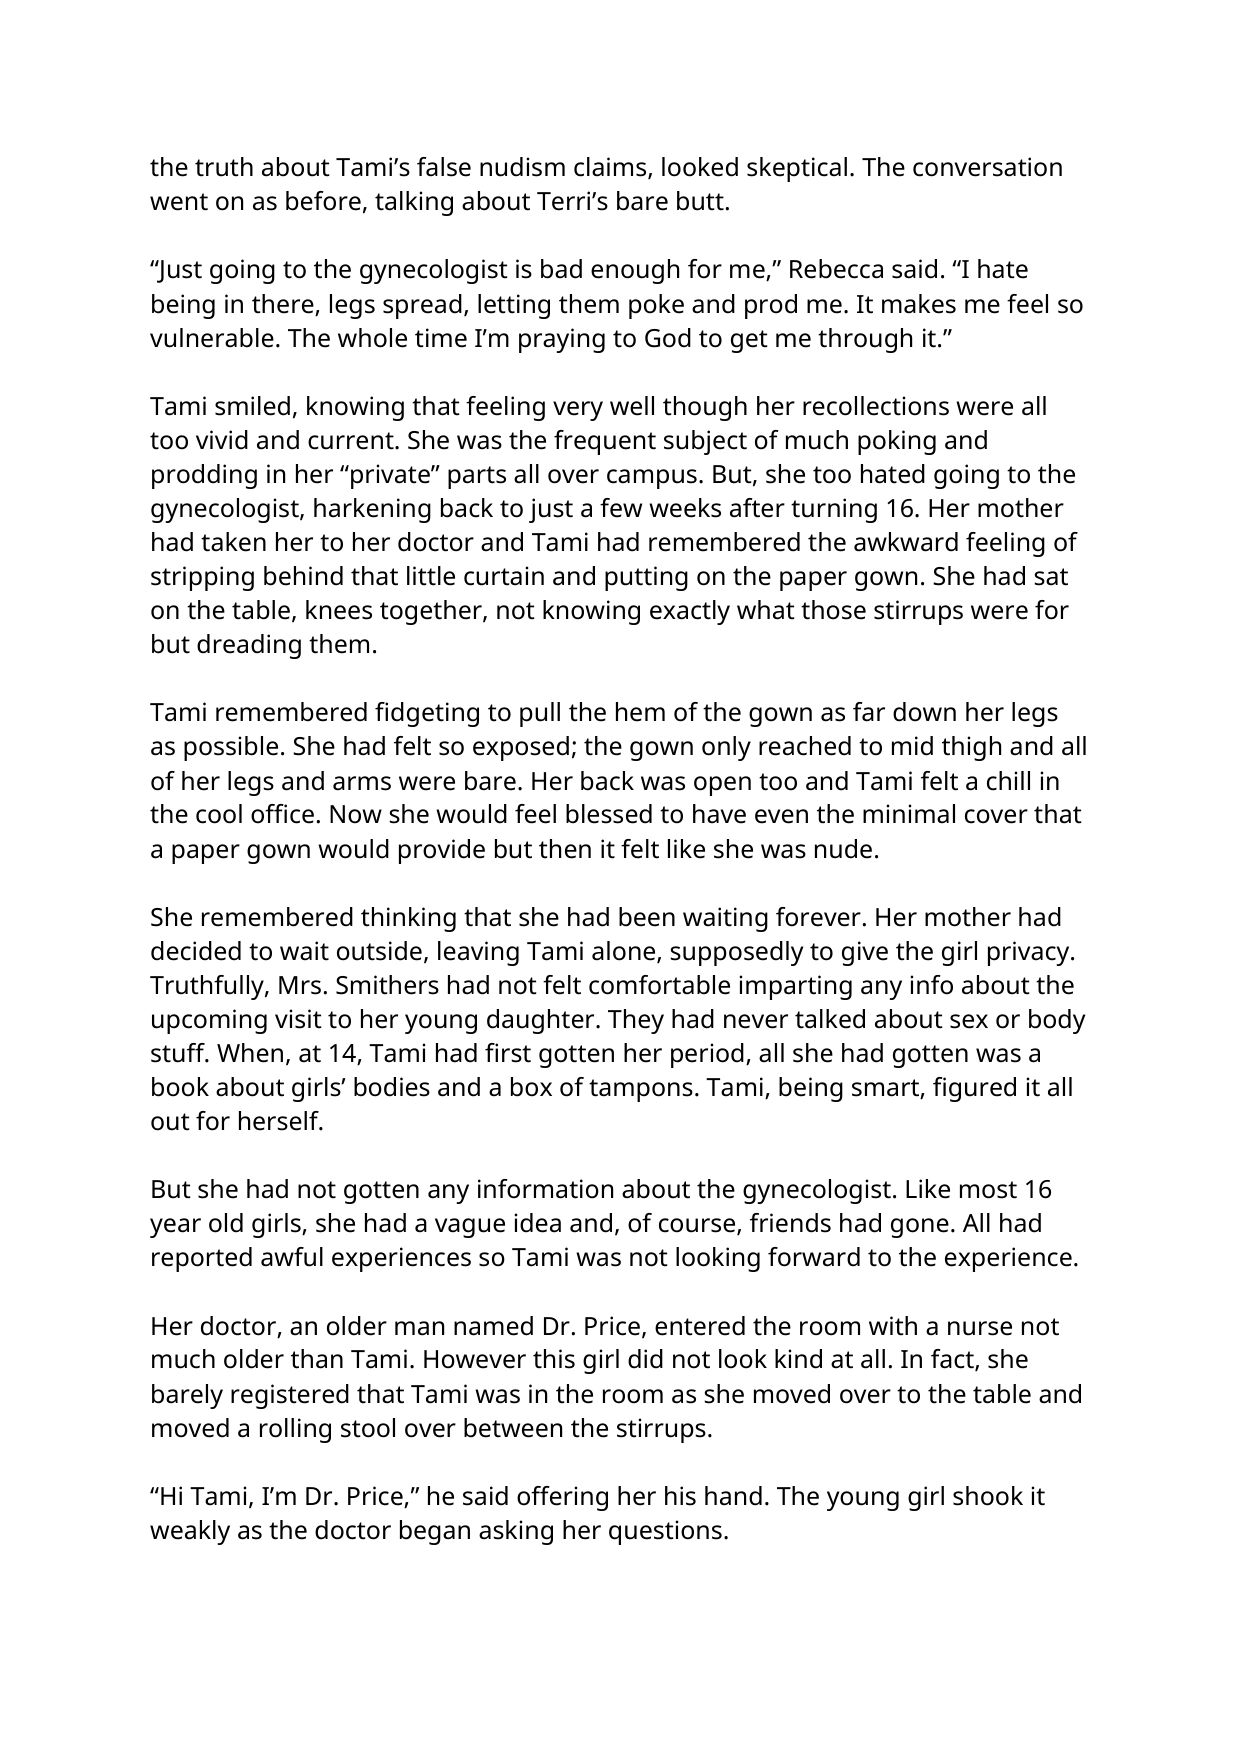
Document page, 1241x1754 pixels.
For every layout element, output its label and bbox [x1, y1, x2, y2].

text [150, 150, 1090, 1581]
